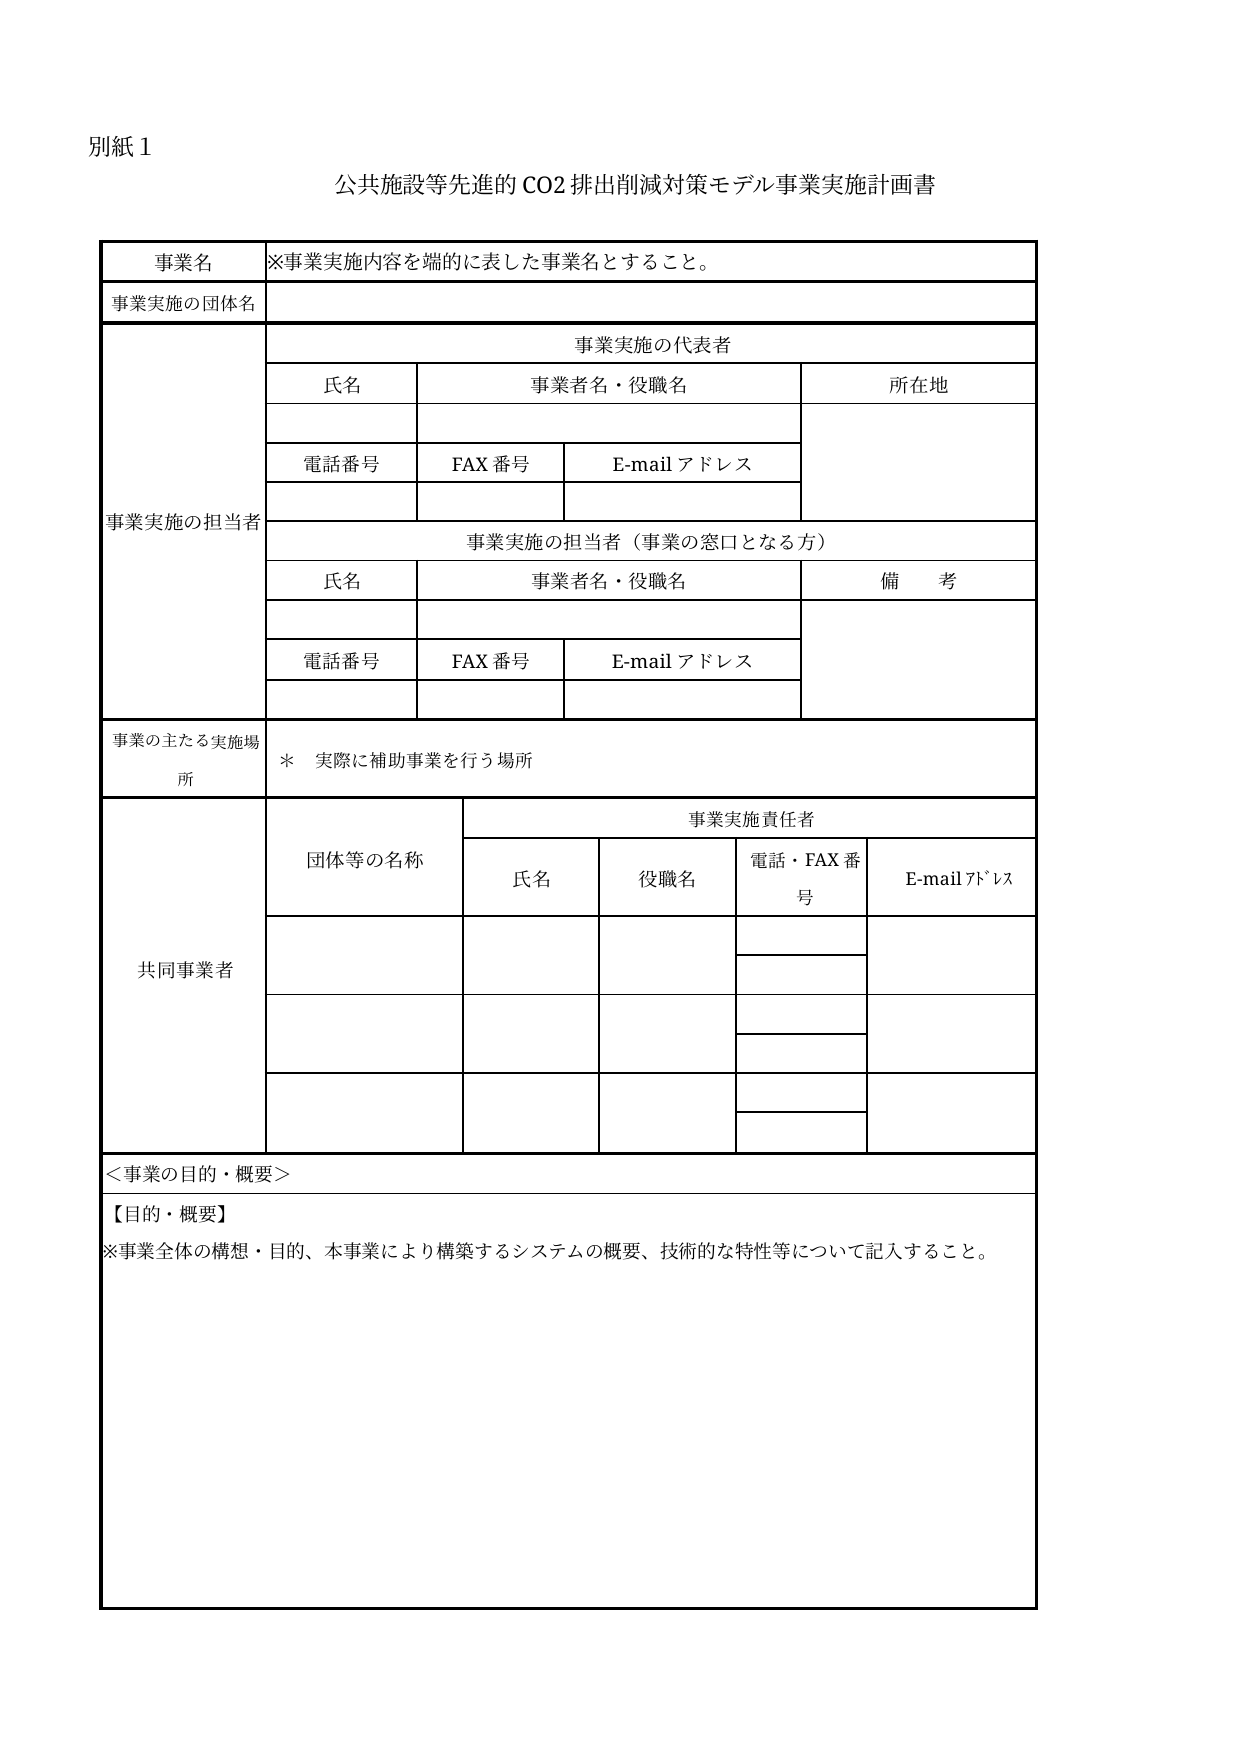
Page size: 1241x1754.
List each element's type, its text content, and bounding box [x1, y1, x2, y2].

table_cell [418, 601, 800, 638]
table_cell 氏名 [267, 561, 416, 599]
table_cell 事業実施の団体名 [103, 283, 265, 321]
table_cell 団体等の名称 [267, 799, 462, 915]
table_cell 事業実施責任者 [464, 799, 1035, 837]
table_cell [103, 1194, 1035, 1607]
table_cell ＊ 実際に補助事業を行う場所 [267, 721, 1035, 796]
table_cell 氏名 [464, 839, 598, 915]
table_cell [464, 917, 598, 993]
table_cell FAX番号 [418, 444, 563, 481]
text 別紙１ [89, 127, 1181, 164]
table_cell [267, 601, 416, 638]
table_cell [418, 404, 800, 442]
table_cell [737, 917, 866, 954]
table_cell ＜事業の目的・概要＞ [103, 1155, 1035, 1192]
table_cell E-mailｱﾄﾞﾚｽ [868, 839, 1035, 915]
table_cell [868, 917, 1035, 993]
table_header 事業名 [103, 243, 265, 280]
table_cell 所在地 [802, 364, 1035, 402]
table_cell 事業者名・役職名 [418, 364, 800, 402]
table_cell [267, 404, 416, 442]
table_cell 事業の主たる実施場所 [103, 721, 265, 796]
table_cell [267, 917, 462, 993]
table_cell [464, 995, 598, 1072]
table_cell 事業実施の代表者 [267, 325, 1035, 362]
table_cell [802, 404, 1035, 520]
table_cell [267, 1074, 462, 1152]
table_cell 電話・FAX番号 [737, 839, 866, 915]
table_cell 電話番号 [267, 444, 416, 481]
table_cell [737, 1074, 866, 1111]
table_cell [868, 1074, 1035, 1152]
table_cell 備 考 [802, 561, 1035, 599]
table_cell [565, 681, 800, 718]
table_cell [267, 483, 416, 520]
table_cell [600, 1074, 735, 1152]
table_cell [737, 1113, 866, 1152]
table_header ※事業実施内容を端的に表した事業名とすること。 [267, 243, 1035, 280]
table_cell [267, 681, 416, 718]
table_cell 共同事業者 [103, 799, 265, 1152]
table_cell [802, 601, 1035, 718]
table_cell [868, 995, 1035, 1072]
table_cell [737, 995, 866, 1033]
table_cell E-mailアドレス [565, 640, 800, 679]
table_cell [600, 917, 735, 993]
table_cell [737, 1035, 866, 1072]
table_cell 氏名 [267, 364, 416, 402]
table_cell 役職名 [600, 839, 735, 915]
table_cell 事業実施の担当者 [103, 325, 265, 718]
table_cell 事業者名・役職名 [418, 561, 800, 599]
table_cell [418, 483, 563, 520]
table_cell 事業実施の担当者（事業の窓口となる方） [267, 522, 1035, 559]
table_cell [737, 956, 866, 993]
table_cell [267, 283, 1035, 321]
table_cell [565, 483, 800, 520]
table_cell [418, 681, 563, 718]
table_cell [600, 995, 735, 1072]
text 公共施設等先進的CO2排出削減対策モデル事業実施計画書 [89, 164, 1181, 202]
table_cell [267, 995, 462, 1072]
table_cell FAX番号 [418, 640, 563, 679]
table_cell [464, 1074, 598, 1152]
table_cell 電話番号 [267, 640, 416, 679]
table_cell E-mailアドレス [565, 444, 800, 481]
